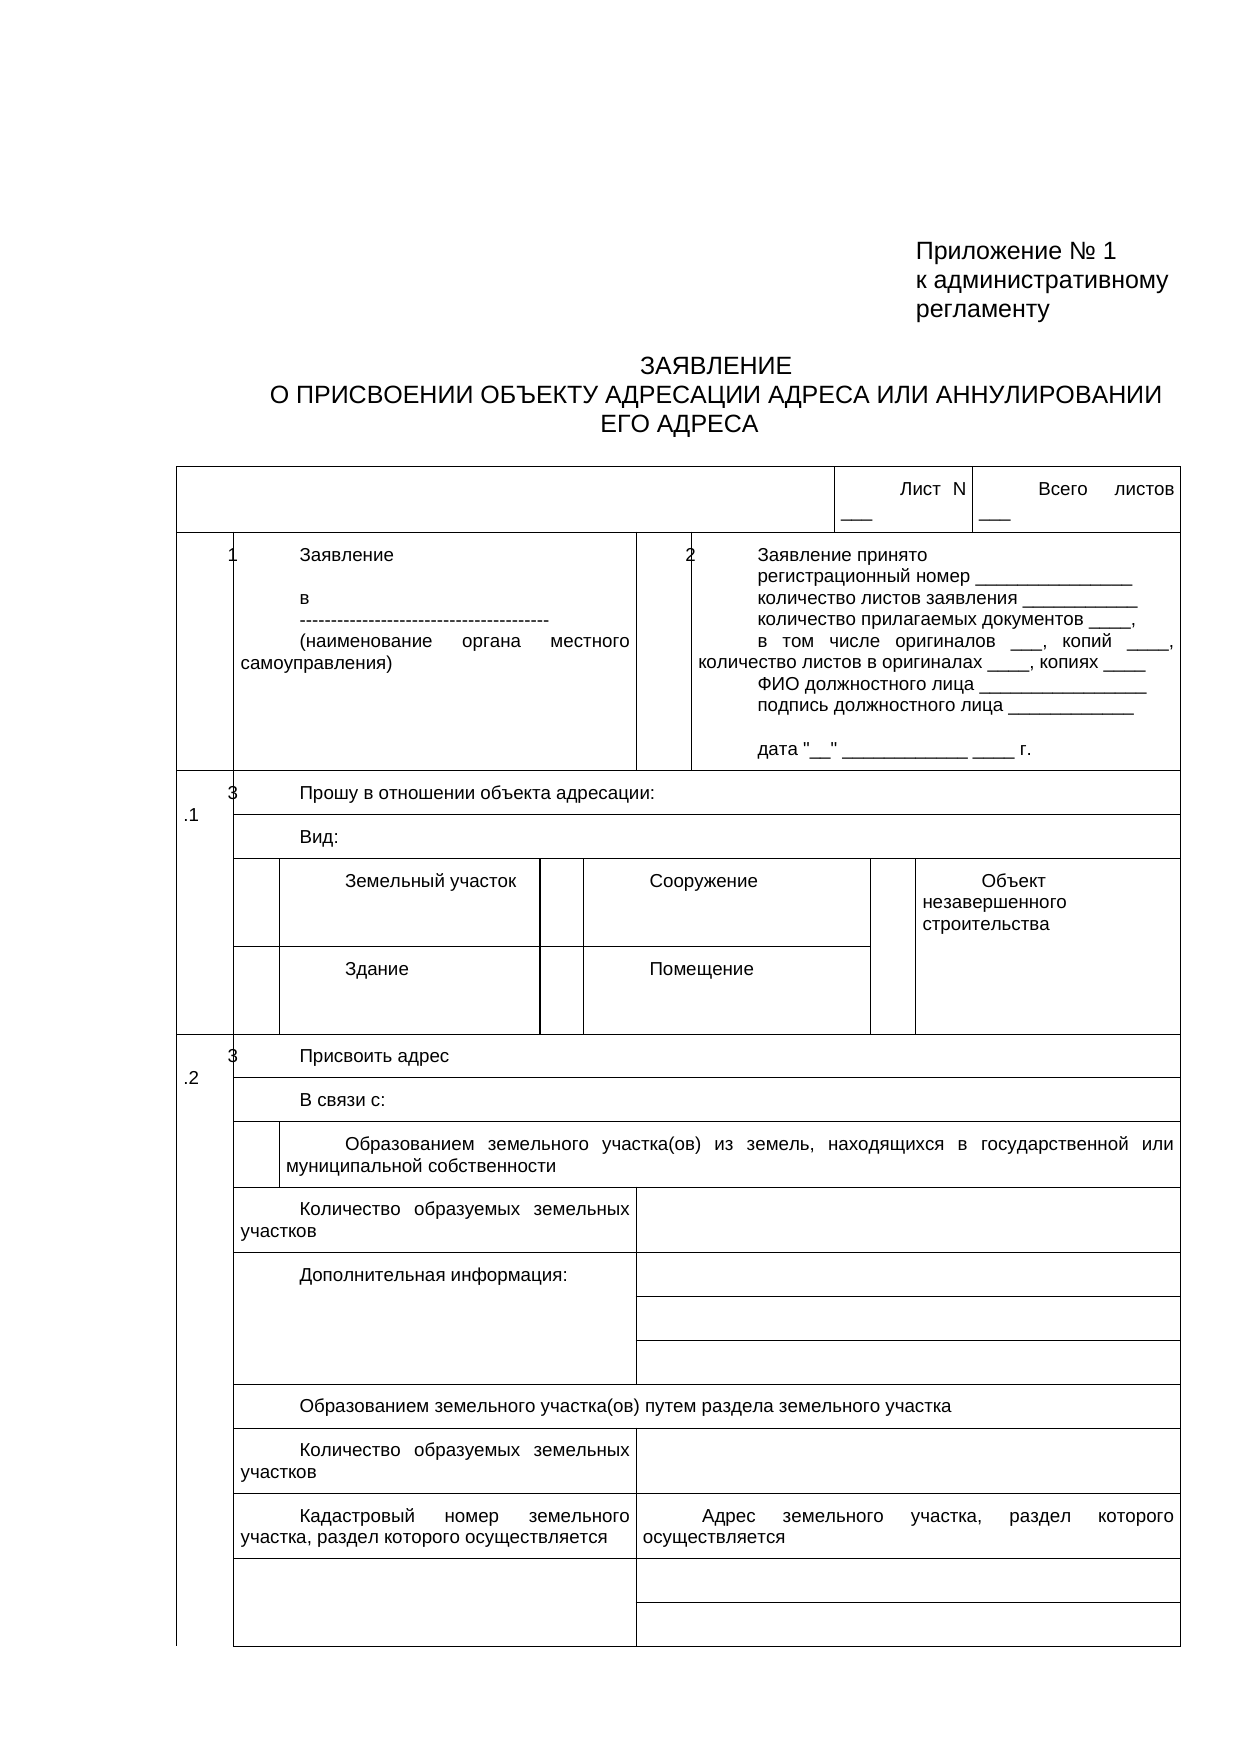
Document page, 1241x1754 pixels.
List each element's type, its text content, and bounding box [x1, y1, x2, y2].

table_header [177, 467, 834, 532]
table_cell [234, 1122, 279, 1187]
table_cell Помещение [584, 947, 870, 989]
table_cell [234, 947, 279, 989]
table_cell [541, 990, 583, 1033]
table_cell в ---------------------------------------- (наименование органа местного самоуправления) [234, 576, 636, 770]
text к административному [177, 265, 1181, 294]
table_cell Количество образуемых земельных участков [234, 1188, 636, 1252]
table_cell Здание [280, 947, 539, 989]
table_cell В связи с: [234, 1078, 1180, 1121]
table_cell Кадастровый номер земельного участка, раздел которого осуществляется [234, 1494, 636, 1558]
table_cell [541, 859, 583, 902]
table_cell Образованием земельного участка(ов) из земель, находящихся в государственной или муниципальной собственности [280, 1122, 1180, 1187]
table_cell [234, 902, 279, 946]
table_cell [234, 990, 279, 1033]
table_cell [637, 1253, 1180, 1296]
table_cell 1 [177, 533, 233, 770]
table_cell Сооружение [584, 859, 870, 902]
table_cell [871, 859, 915, 1033]
table_cell Вид: [234, 815, 1180, 858]
table_header Лист N ___ [835, 467, 972, 532]
table_cell Заявление [234, 533, 636, 576]
text О ПРИСВОЕНИИ ОБЪЕКТУ АДРЕСАЦИИ АДРЕСА ИЛИ АННУЛИРОВАНИИ ЕГО АДРЕСА [177, 380, 1181, 437]
table_cell 2 [637, 533, 691, 770]
table_cell 3.1 [177, 771, 233, 1033]
table_cell [234, 1559, 636, 1646]
table_cell Дополнительная информация: [234, 1253, 636, 1383]
table_cell Количество образуемых земельных участков [234, 1429, 636, 1493]
table_header Всего листов ___ [973, 467, 1180, 532]
table_cell Заявление принято регистрационный номер _______________ количество листов заявления ___________ количество прилагаемых документов ____, в том числе оригиналов ___, копий ____, количество листов в оригиналах ____, копиях ____ ФИО должностного лица ________________ подпись должностного лица ____________ [692, 533, 1180, 726]
text регламенту [177, 294, 1181, 322]
text Приложение № 1 [177, 236, 1181, 265]
table_cell Объект незавершенного строительства [916, 859, 1180, 1033]
table_cell [584, 902, 870, 946]
table_cell [280, 990, 539, 1033]
table_cell [637, 1429, 1180, 1493]
table_cell [584, 990, 870, 1033]
table_cell [234, 859, 279, 902]
table_cell Земельный участок [280, 859, 539, 902]
table_cell [637, 1297, 1180, 1340]
table_cell [637, 1559, 1180, 1602]
table_cell [280, 902, 539, 946]
table_cell [637, 1603, 1180, 1646]
table_cell Прошу в отношении объекта адресации: [234, 771, 1180, 814]
table_cell [637, 1188, 1180, 1252]
table_cell [541, 947, 583, 989]
table_cell Присвоить адрес [234, 1035, 1180, 1077]
table_cell Адрес земельного участка, раздел которого осуществляется [637, 1494, 1180, 1558]
table_cell 3.2 [177, 1035, 233, 1646]
table_cell [637, 1341, 1180, 1383]
text ЗАЯВЛЕНИЕ [177, 351, 1181, 380]
table_cell [541, 902, 583, 946]
table_cell дата "__" ____________ ____ г. [692, 726, 1180, 770]
table_cell Образованием земельного участка(ов) путем раздела земельного участка [234, 1385, 1180, 1427]
